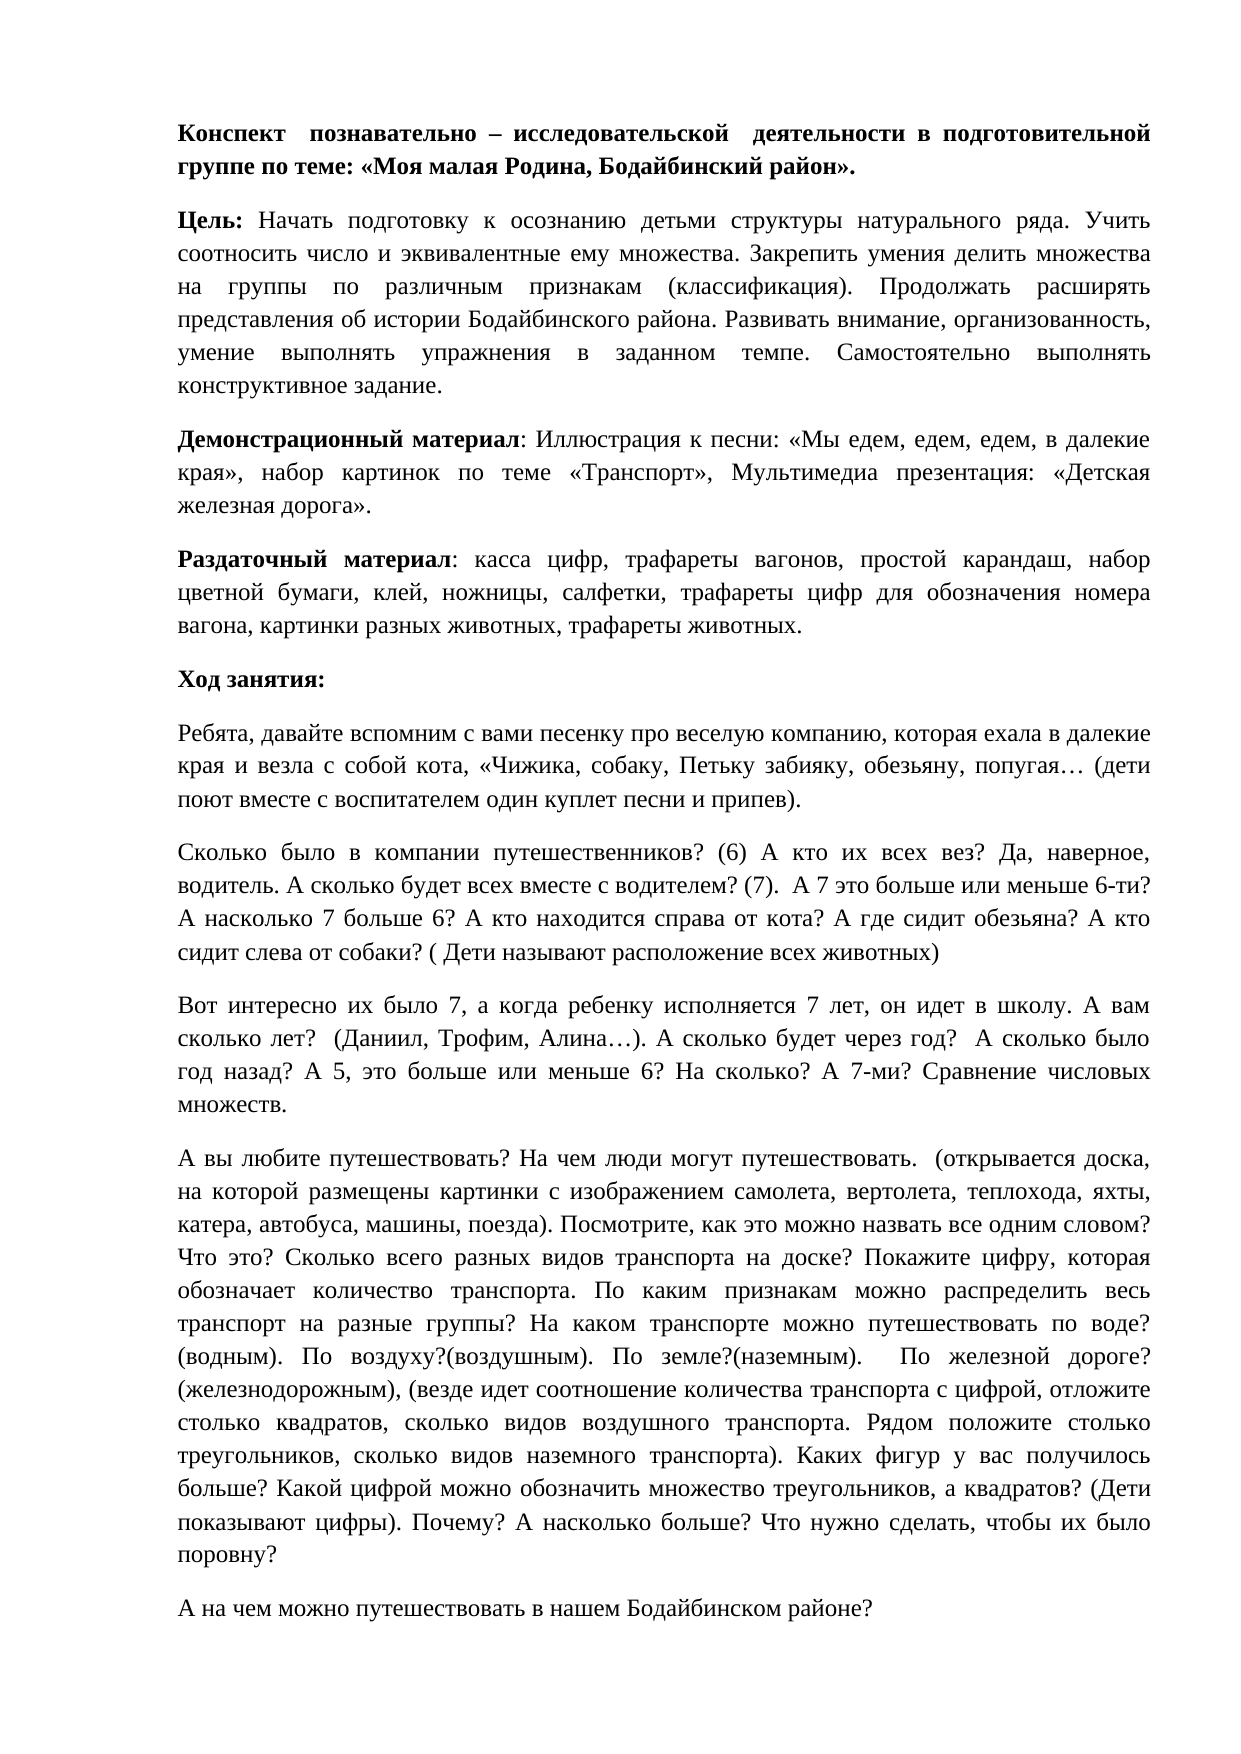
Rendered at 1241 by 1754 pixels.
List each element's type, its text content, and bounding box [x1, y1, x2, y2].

text Раздаточный материал: касса цифр, трафареты вагонов, простой карандаш, набор цветной бумаги, клей, ножницы, салфетки, трафареты цифр для обозначения номера вагона, картинки разных животных, трафареты животных. [177, 544, 1152, 639]
text Цель: Начать подготовку к осознанию детьми структуры натурального ряда. Учить соотносить число и эквивалентные ему множества. Закрепить умения делить множества на группы по различным признакам (классификация). Продолжать расширять представления об истории Бодайбинского района. Развивать внимание, организованность, умение выполнять упражнения в заданном темпе. Самостоятельно выполнять конструктивное задание. [177, 205, 1152, 399]
text Ход занятия: [177, 664, 1152, 692]
text Сколько было в компании путешественников? (6) А кто их всех вез? Да, наверное, водитель. А сколько будет всех вместе с водителем? (7). А 7 это больше или меньше 6-ти? А насколько 7 больше 6? А кто находится справа от кота? А где сидит обезьяна? А кто сидит слева от собаки? ( Дети называют расположение всех животных) [177, 837, 1152, 965]
text А на чем можно путешествовать в нашем Бодайбинском районе? [177, 1593, 1152, 1622]
text Конспект познавательно – исследовательской деятельности в подготовительной группе по теме: «Моя малая Родина, Бодайбинский район». [177, 118, 1152, 180]
text Вот интересно их было 7, а когда ребенку исполняется 7 лет, он идет в школу. А вам сколько лет? (Даниил, Трофим, Алина…). А сколько будет через год? А сколько было год назад? А 5, это больше или меньше 6? На сколько? А 7-ми? Сравнение числовых множеств. [177, 990, 1152, 1118]
text Демонстрационный материал: Иллюстрация к песни: «Мы едем, едем, едем, в далекие края», набор картинок по теме «Транспорт», Мультимедиа презентация: «Детская железная дорога». [177, 424, 1152, 519]
text Ребята, давайте вспомним с вами песенку про веселую компанию, которая ехала в далекие края и везла с собой кота, «Чижика, собаку, Петьку забияку, обезьяну, попугая… (дети поют вместе с воспитателем один куплет песни и припев). [177, 718, 1152, 812]
text А вы любите путешествовать? На чем люди могут путешествовать. (открывается доска, на которой размещены картинки с изображением самолета, вертолета, теплохода, яхты, катера, автобуса, машины, поезда). Посмотрите, как это можно назвать все одним словом? Что это? Сколько всего разных видов транспорта на доске? Покажите цифру, которая обозначает количество транспорта. По каким признакам можно распределить весь транспорт на разные группы? На каком транспорте можно путешествовать по воде? (водным). По воздуху?(воздушным). По земле?(наземным). По железной дороге?(железнодорожным), (везде идет соотношение количества транспорта с цифрой, отложите столько квадратов, сколько видов воздушного транспорта. Рядом положите столько треугольников, сколько видов наземного транспорта). Каких фигур у вас получилось больше? Какой цифрой можно обозначить множество треугольников, а квадратов? (Дети показывают цифры). Почему? А насколько больше? Что нужно сделать, чтобы их было поровну? [177, 1143, 1152, 1568]
